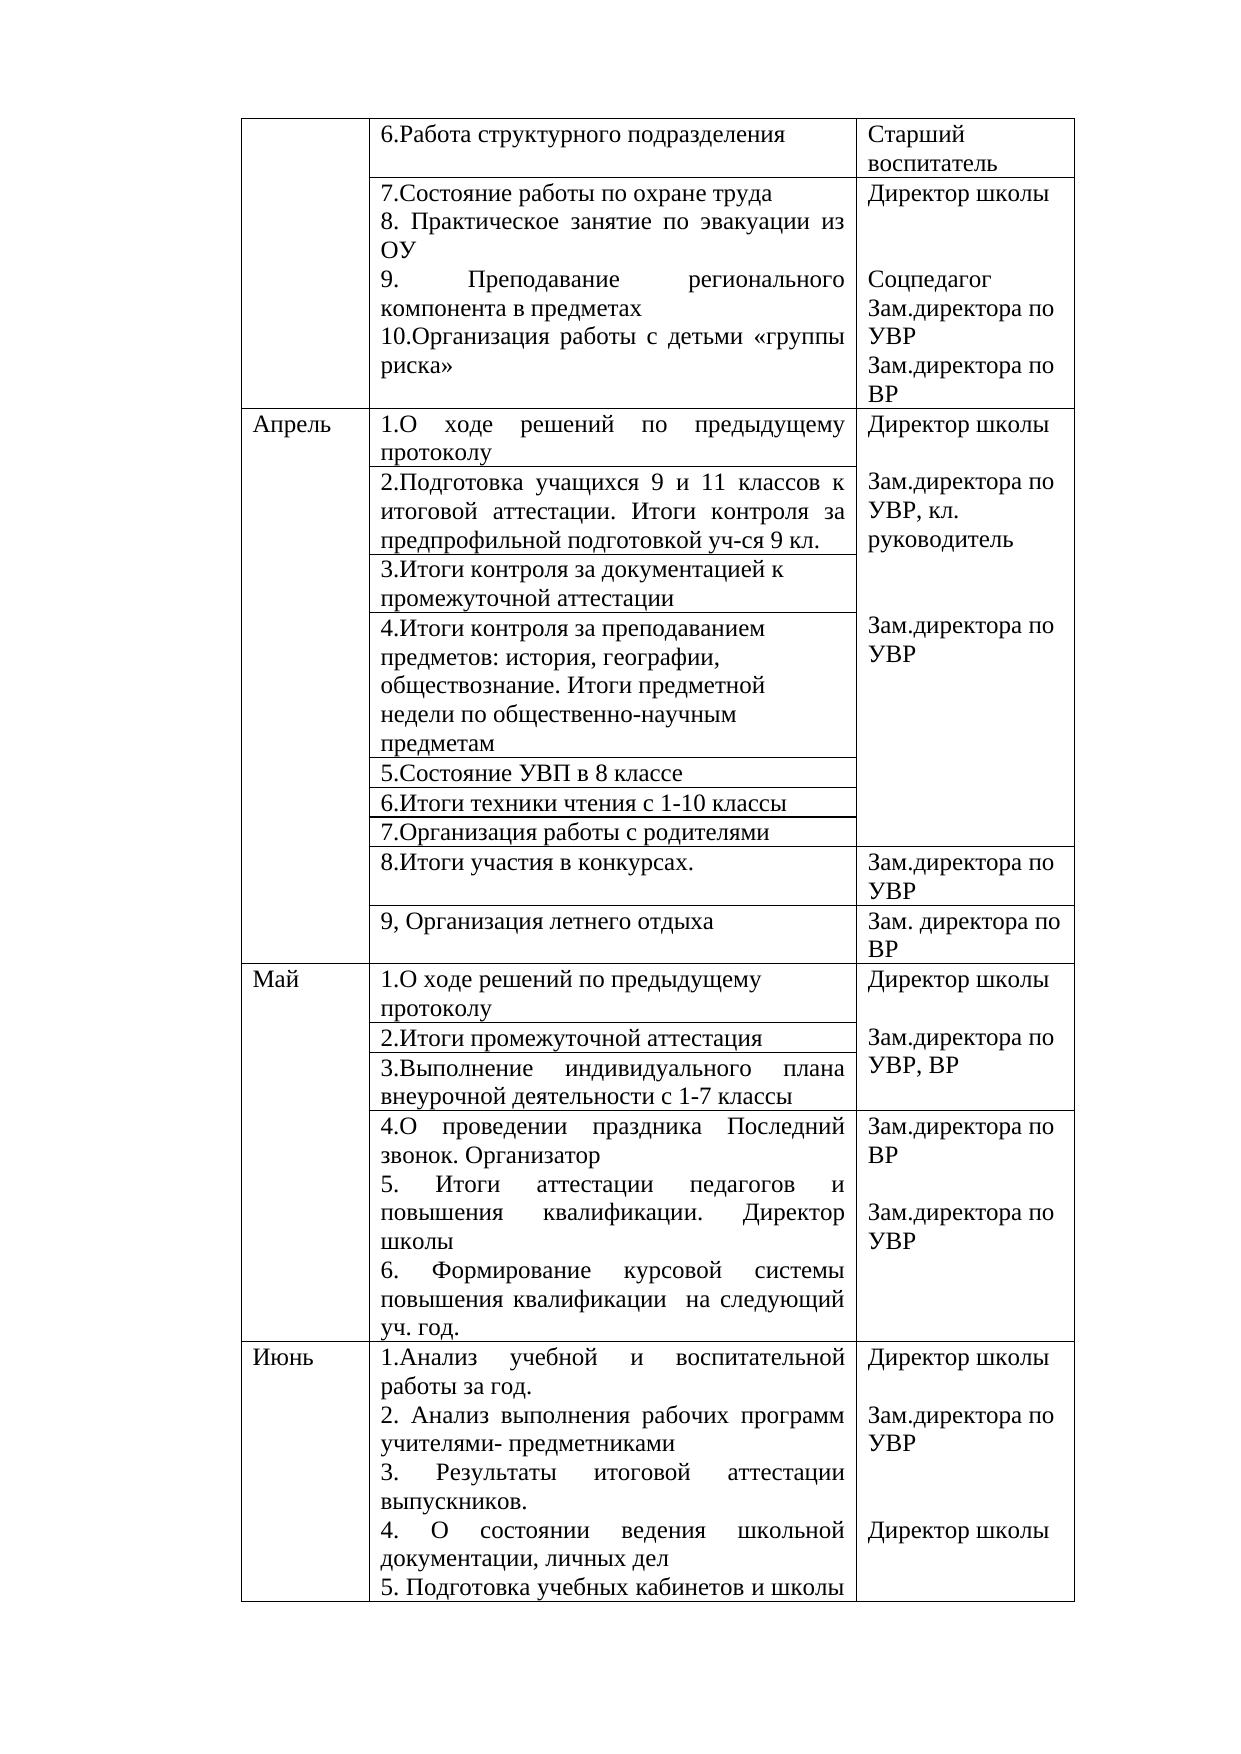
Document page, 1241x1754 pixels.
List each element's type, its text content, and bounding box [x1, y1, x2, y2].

table_cell 6.Итоги техники чтения с 1-10 классы [370, 788, 856, 816]
table_cell Старший воспитатель [857, 119, 1074, 177]
table_cell Июнь [242, 1342, 369, 1601]
table_cell 3.Выполнение индивидуального плана внеурочной деятельности с 1-7 классы [370, 1053, 856, 1110]
table_cell Апрель [242, 409, 369, 963]
table_cell 5.Состояние УВП в 8 классе [370, 758, 856, 787]
table_cell 4.Итоги контроля за преподаванием предметов: история, географии, обществознание. Итоги предметной недели по общественно-научным предметам [370, 613, 856, 757]
table_cell 3.Итоги контроля за документацией к промежуточной аттестации [370, 555, 856, 612]
table_cell 6.Работа структурного подразделения [370, 119, 856, 177]
table_cell 8.Итоги участия в конкурсах. [370, 847, 856, 905]
table_cell Директор школы Зам.директора по УВР, кл. руководитель Зам.директора по УВР [857, 409, 1074, 846]
table_cell 4.О проведении праздника Последний звонок. Организатор 5. Итоги аттестации педагогов и повышения квалификации. Директор школы 6. Формирование курсовой системы повышения квалификации на следующий уч. год. [370, 1111, 856, 1341]
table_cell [857, 1342, 1074, 1601]
table_cell 9, Организация летнего отдыха [370, 906, 856, 963]
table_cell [370, 1342, 856, 1601]
table_cell 7.Состояние работы по охране труда 8. Практическое занятие по эвакуации из ОУ 9. Преподавание регионального компонента в предметах 10.Организация работы с детьми «группы риска» [370, 178, 856, 408]
table_cell Директор школы Зам.директора по УВР, ВР [857, 964, 1074, 1110]
table_cell 7.Организация работы с родителями [370, 818, 856, 846]
table_cell Директор школы Соцпедагог Зам.директора по УВР Зам.директора по ВР [857, 178, 1074, 408]
table_cell Зам.директора по УВР [857, 847, 1074, 905]
table_cell 1.О ходе решений по предыдущему протоколу [370, 964, 856, 1022]
table_cell 2.Итоги промежуточной аттестация [370, 1023, 856, 1052]
table_cell 1.О ходе решений по предыдущему протоколу [370, 409, 856, 466]
table_cell Зам.директора по ВР Зам.директора по УВР [857, 1111, 1074, 1341]
table_cell Май [242, 964, 369, 1341]
table_cell Зам. директора по ВР [857, 906, 1074, 963]
table_cell 2.Подготовка учащихся 9 и 11 классов к итоговой аттестации. Итоги контроля за предпрофильной подготовкой уч-ся 9 кл. [370, 467, 856, 553]
